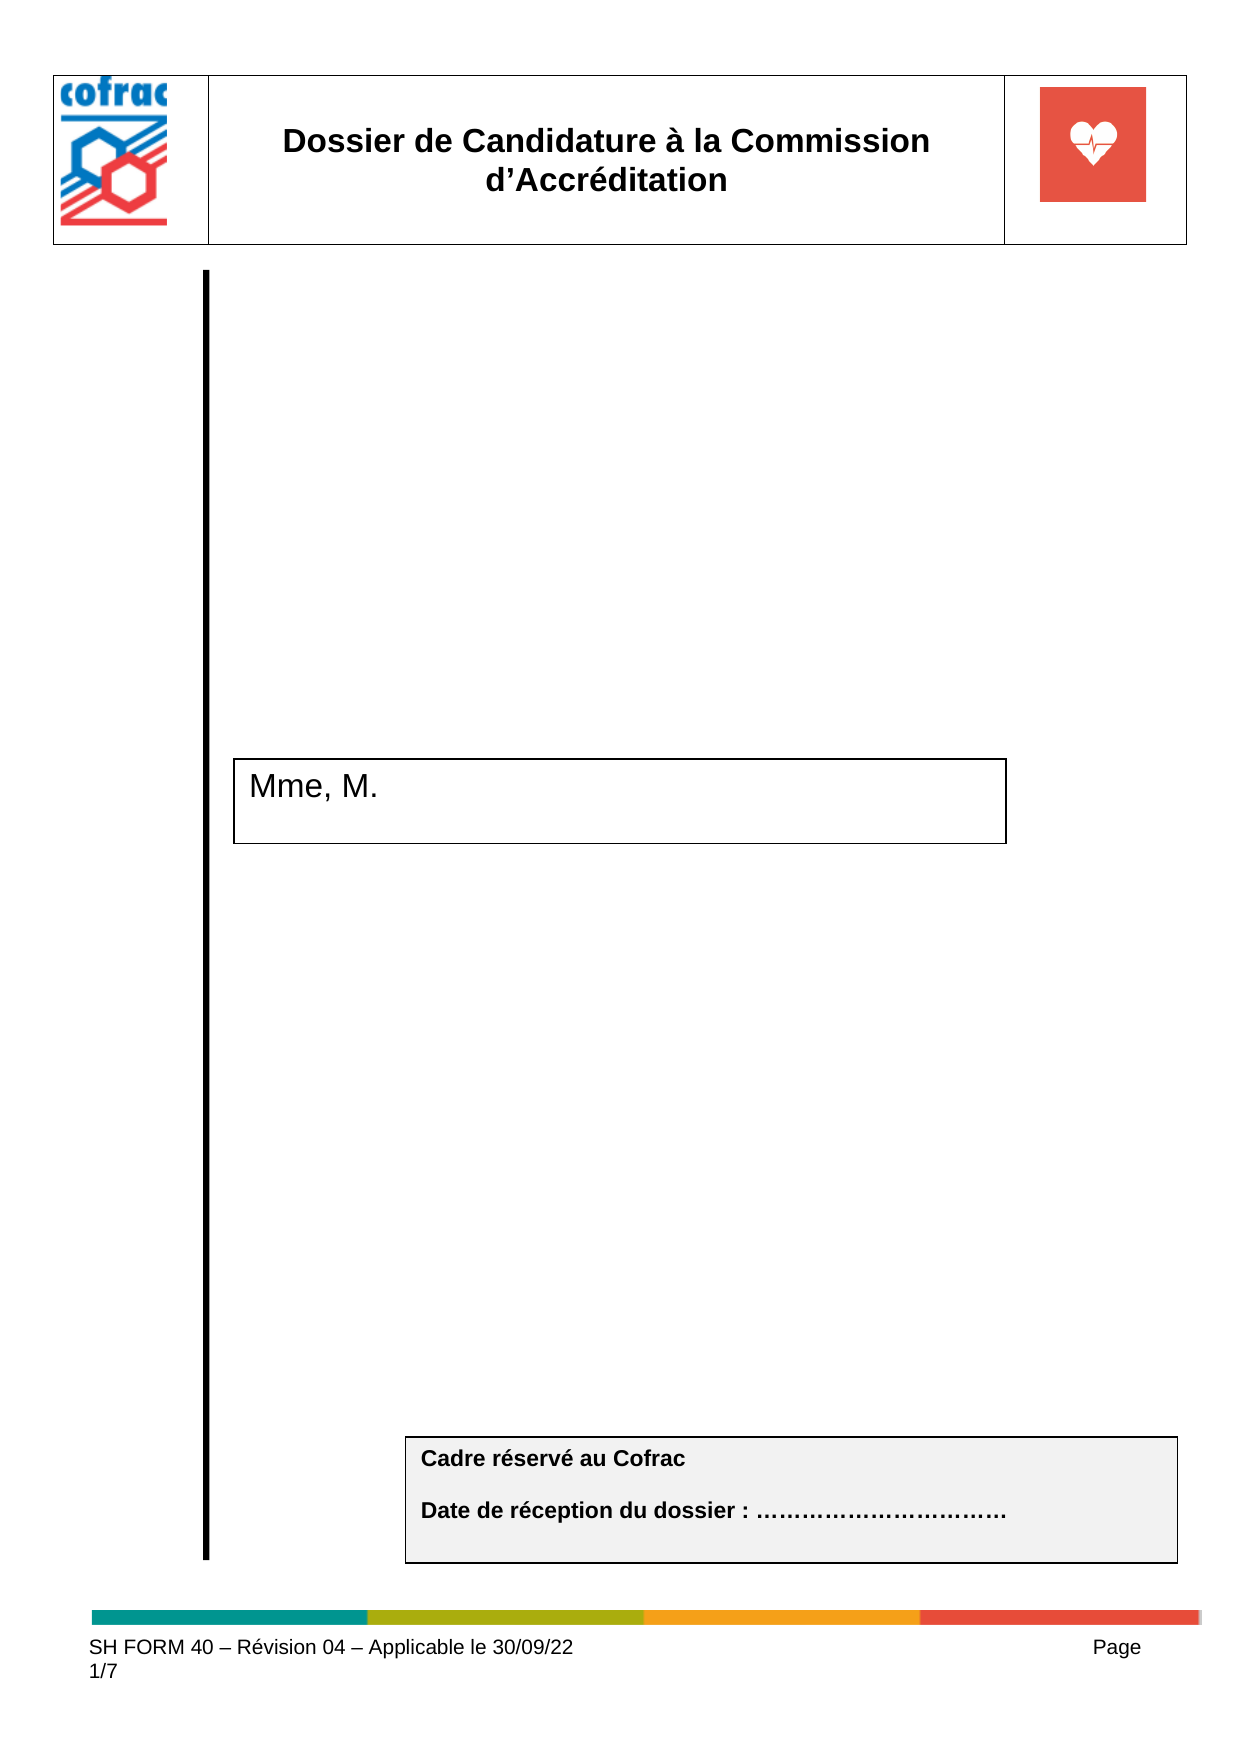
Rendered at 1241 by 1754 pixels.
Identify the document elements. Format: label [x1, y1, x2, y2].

picture [1038, 87, 1147, 202]
picture [91, 1610, 1202, 1625]
